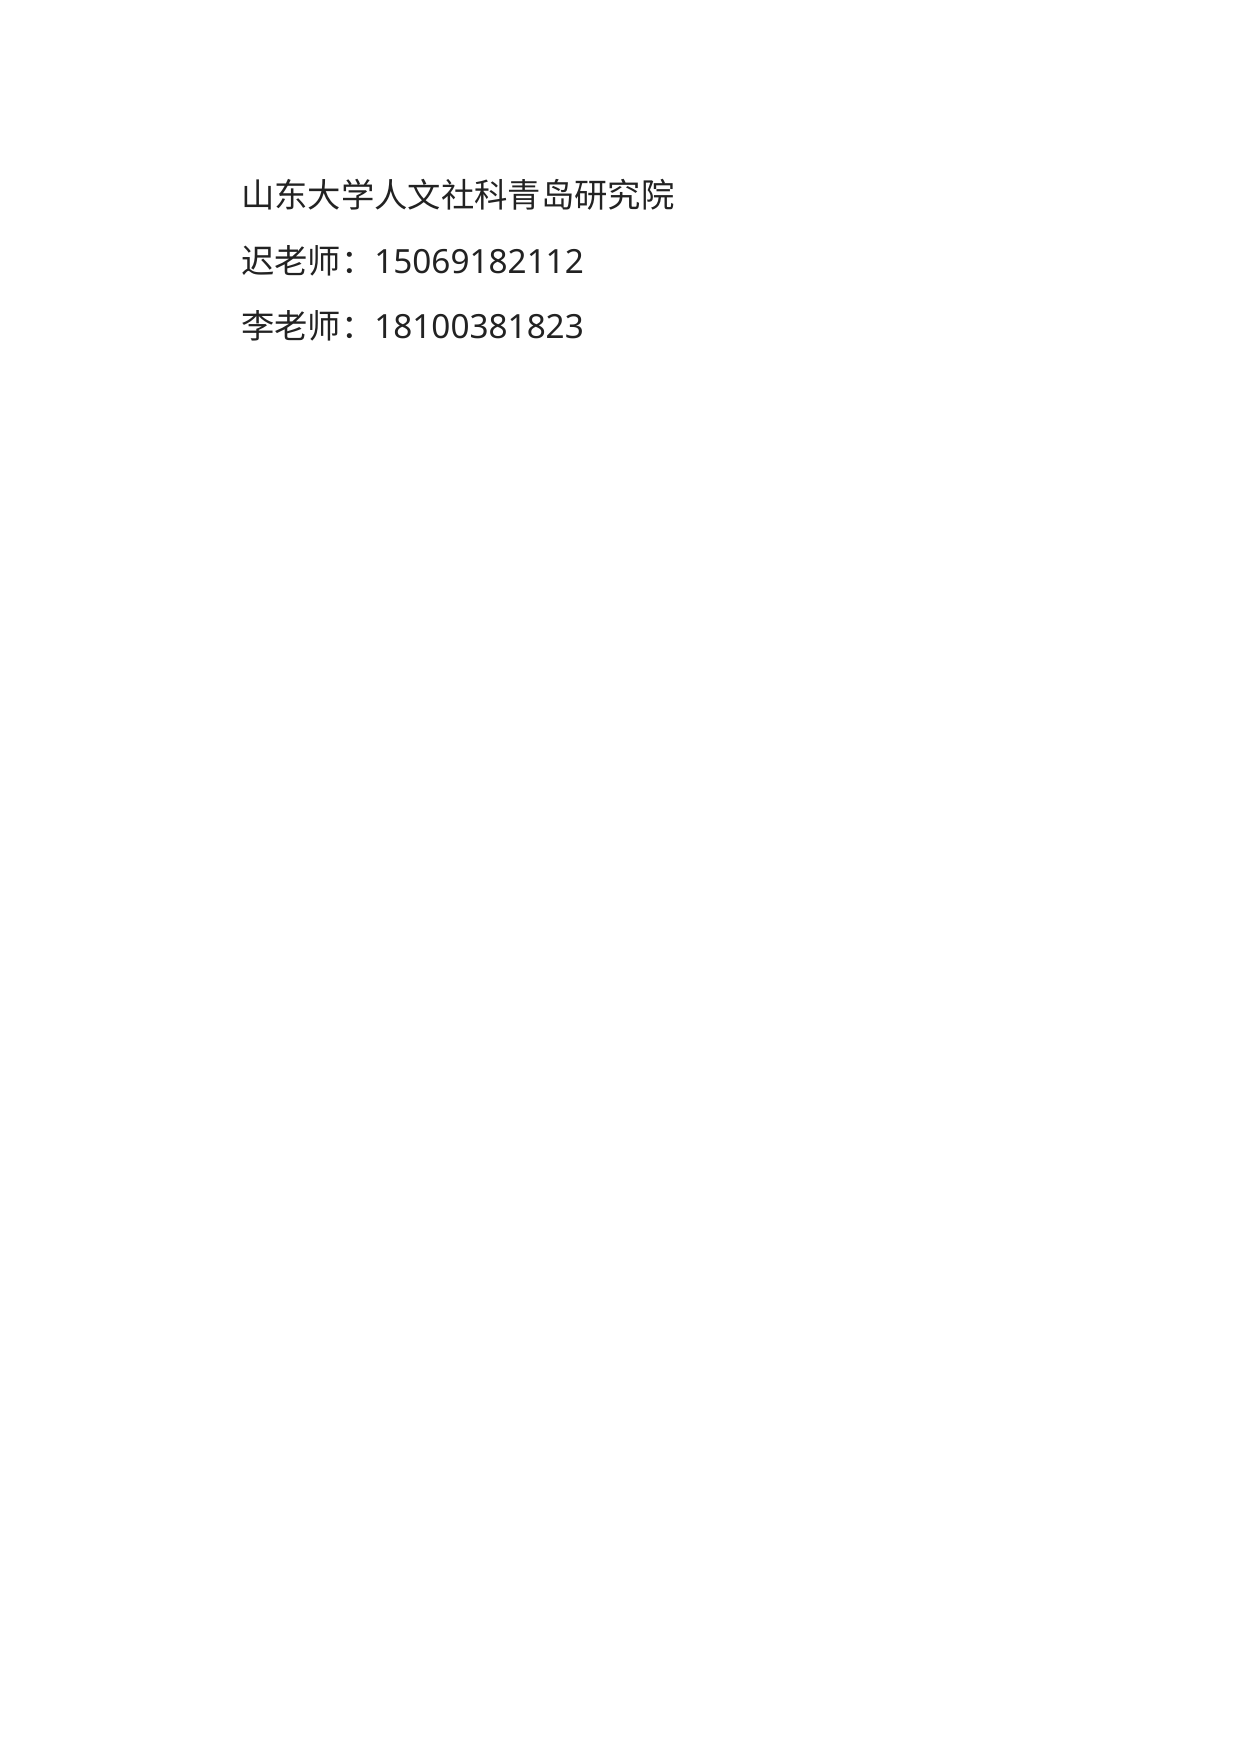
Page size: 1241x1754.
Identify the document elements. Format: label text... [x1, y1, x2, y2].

text 山东大学人文社科青岛研究院 [187, 162, 1053, 227]
text 迟老师：15069182112 [187, 227, 1053, 292]
text 李老师：18100381823 [187, 292, 1053, 357]
